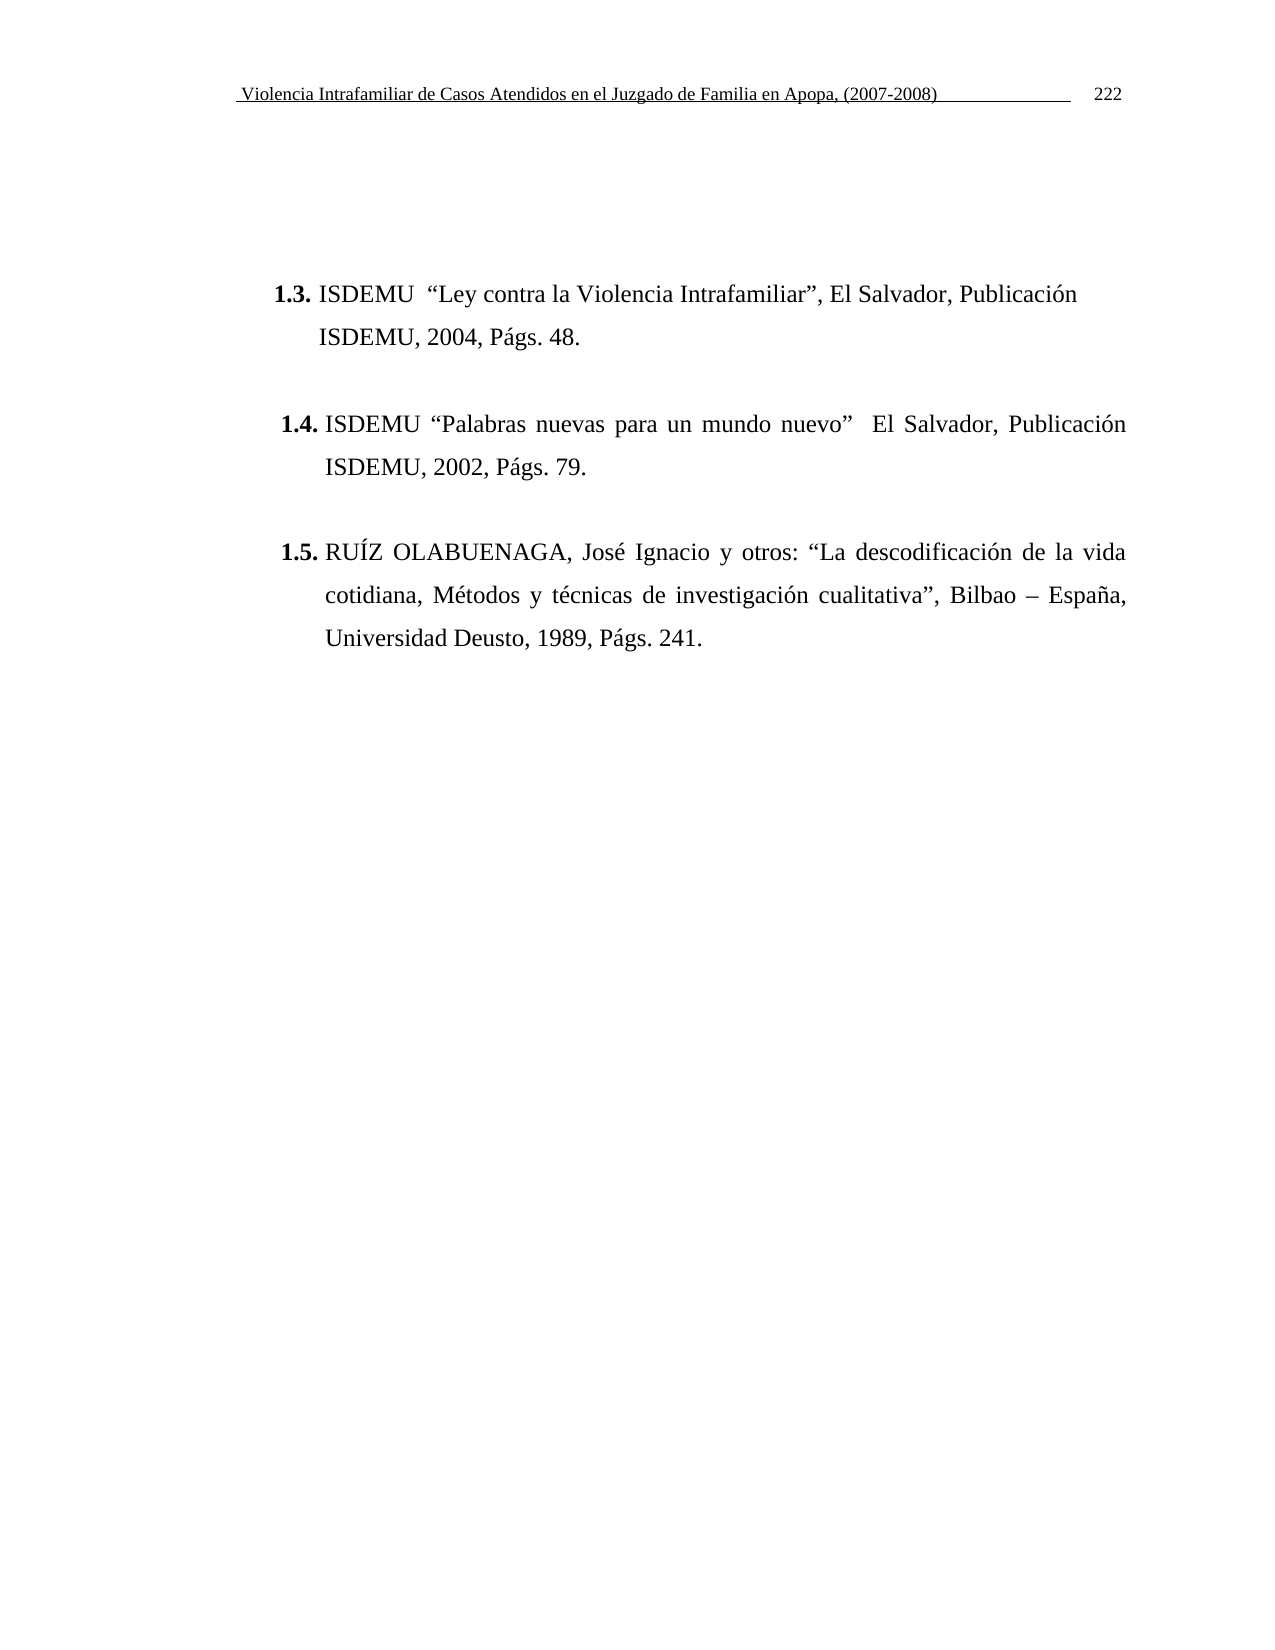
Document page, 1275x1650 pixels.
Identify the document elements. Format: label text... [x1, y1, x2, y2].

list ISDEMU “Ley contra la Violencia Intrafamiliar”, El Salvador, Publicación ISDEMU, 2004, Págs. 48. [274, 279, 1127, 351]
list RUÍZ OLABUENAGA, José Ignacio y otros: “La descodificación de la vida cotidiana, Métodos y técnicas de investigación cualitativa”, Bilbao – España, Universidad Deusto, 1989, Págs. 241. [281, 537, 1127, 652]
list ISDEMU “Palabras nuevas para un mundo nuevo” El Salvador, Publicación ISDEMU, 2002, Págs. 79. [281, 409, 1127, 481]
